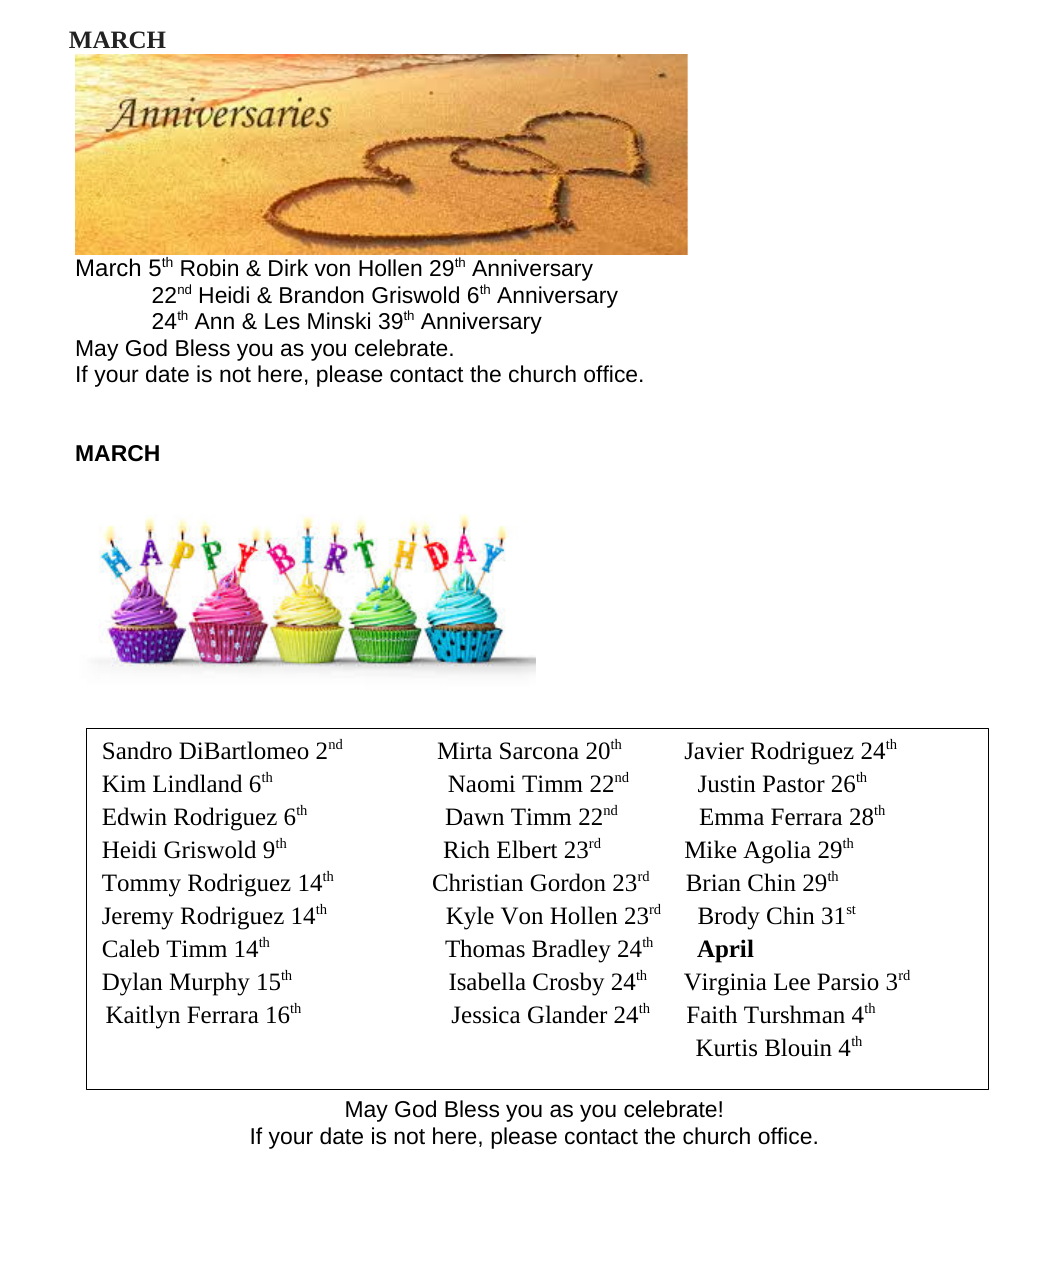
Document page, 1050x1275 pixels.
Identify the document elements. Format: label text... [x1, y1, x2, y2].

text 24th Ann & Les Minski 39th Anniversary [75, 308, 993, 334]
text MARCH [0, 26, 993, 54]
text 22nd Heidi & Brandon Griswold 6th Anniversary [75, 282, 993, 308]
text If your date is not here, please contact the church office. [75, 361, 993, 387]
text May God Bless you as you celebrate! [75, 1096, 993, 1123]
picture [75, 54, 688, 255]
text March 5th Robin & Dirk von Hollen 29th Anniversary [75, 254, 993, 282]
text May God Bless you as you celebrate. [75, 334, 993, 361]
text MARCH [75, 440, 993, 466]
text If your date is not here, please contact the church office. [75, 1123, 993, 1149]
